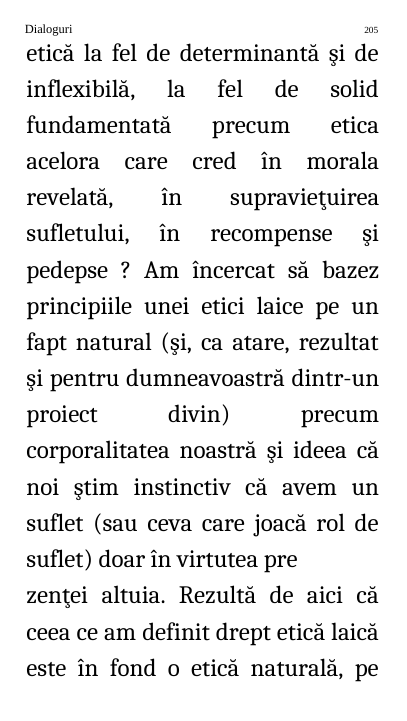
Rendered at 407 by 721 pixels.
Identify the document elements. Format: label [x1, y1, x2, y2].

text [26, 581, 379, 682]
text [26, 39, 379, 573]
